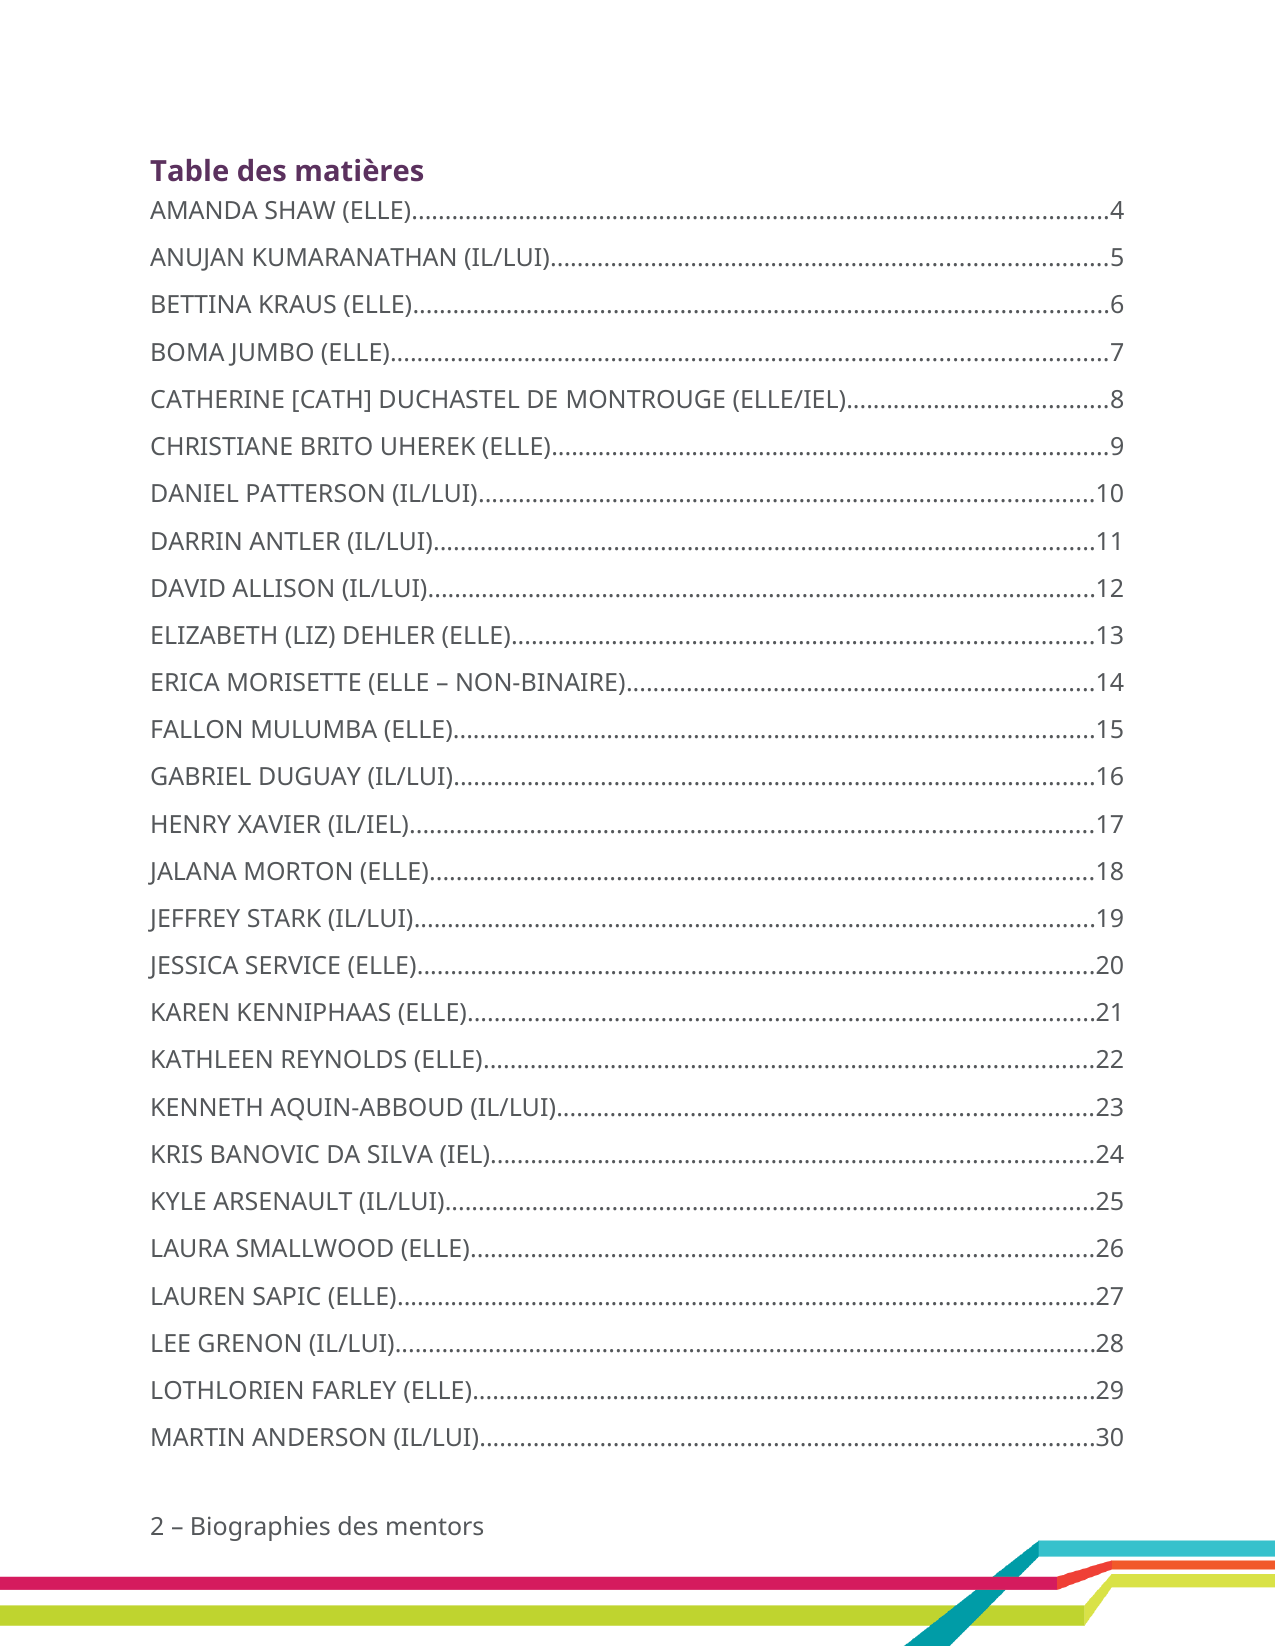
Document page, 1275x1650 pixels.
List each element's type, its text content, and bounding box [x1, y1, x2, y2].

text MARTIN ANDERSON (IL/LUI) 30 [150, 1420, 1125, 1454]
text DAVID ALLISON (IL/LUI) 12 [150, 570, 1125, 604]
text ANUJAN KUMARANATHAN (IL/LUI) 5 [150, 240, 1125, 274]
picture [0, 1540, 1275, 1646]
text DARRIN ANTLER (IL/LUI) 11 [150, 523, 1125, 557]
text LEE GRENON (IL/LUI) 28 [150, 1325, 1125, 1359]
text BETTINA KRAUS (ELLE) 6 [150, 287, 1125, 321]
subtitle Table des matières [150, 150, 1125, 190]
text KYLE ARSENAULT (IL/LUI) 25 [150, 1184, 1125, 1218]
text KENNETH AQUIN-ABBOUD (IL/LUI) 23 [150, 1089, 1125, 1123]
text KATHLEEN REYNOLDS (ELLE) 22 [150, 1042, 1125, 1076]
text JESSICA SERVICE (ELLE) 20 [150, 948, 1125, 982]
text CHRISTIANE BRITO UHEREK (ELLE) 9 [150, 429, 1125, 463]
text LAUREN SAPIC (ELLE) 27 [150, 1278, 1125, 1312]
text KAREN KENNIPHAAS (ELLE) 21 [150, 995, 1125, 1029]
text ERICA MORISETTE (ELLE – NON-BINAIRE) 14 [150, 665, 1125, 699]
text KRIS BANOVIC DA SILVA (IEL) 24 [150, 1137, 1125, 1171]
text JALANA MORTON (ELLE) 18 [150, 853, 1125, 887]
text AMANDA SHAW (ELLE) 4 [150, 193, 1125, 227]
text CATHERINE [CATH] DUCHASTEL DE MONTROUGE (ELLE/IEL) 8 [150, 382, 1125, 416]
text DANIEL PATTERSON (IL/LUI) 10 [150, 476, 1125, 510]
text FALLON MULUMBA (ELLE) 15 [150, 712, 1125, 746]
text JEFFREY STARK (IL/LUI) 19 [150, 901, 1125, 935]
text LOTHLORIEN FARLEY (ELLE) 29 [150, 1372, 1125, 1407]
text LAURA SMALLWOOD (ELLE) 26 [150, 1231, 1125, 1265]
text GABRIEL DUGUAY (IL/LUI) 16 [150, 759, 1125, 793]
text ELIZABETH (LIZ) DEHLER (ELLE) 13 [150, 617, 1125, 652]
text HENRY XAVIER (IL/IEL) 17 [150, 806, 1125, 840]
text BOMA JUMBO (ELLE) 7 [150, 334, 1125, 368]
